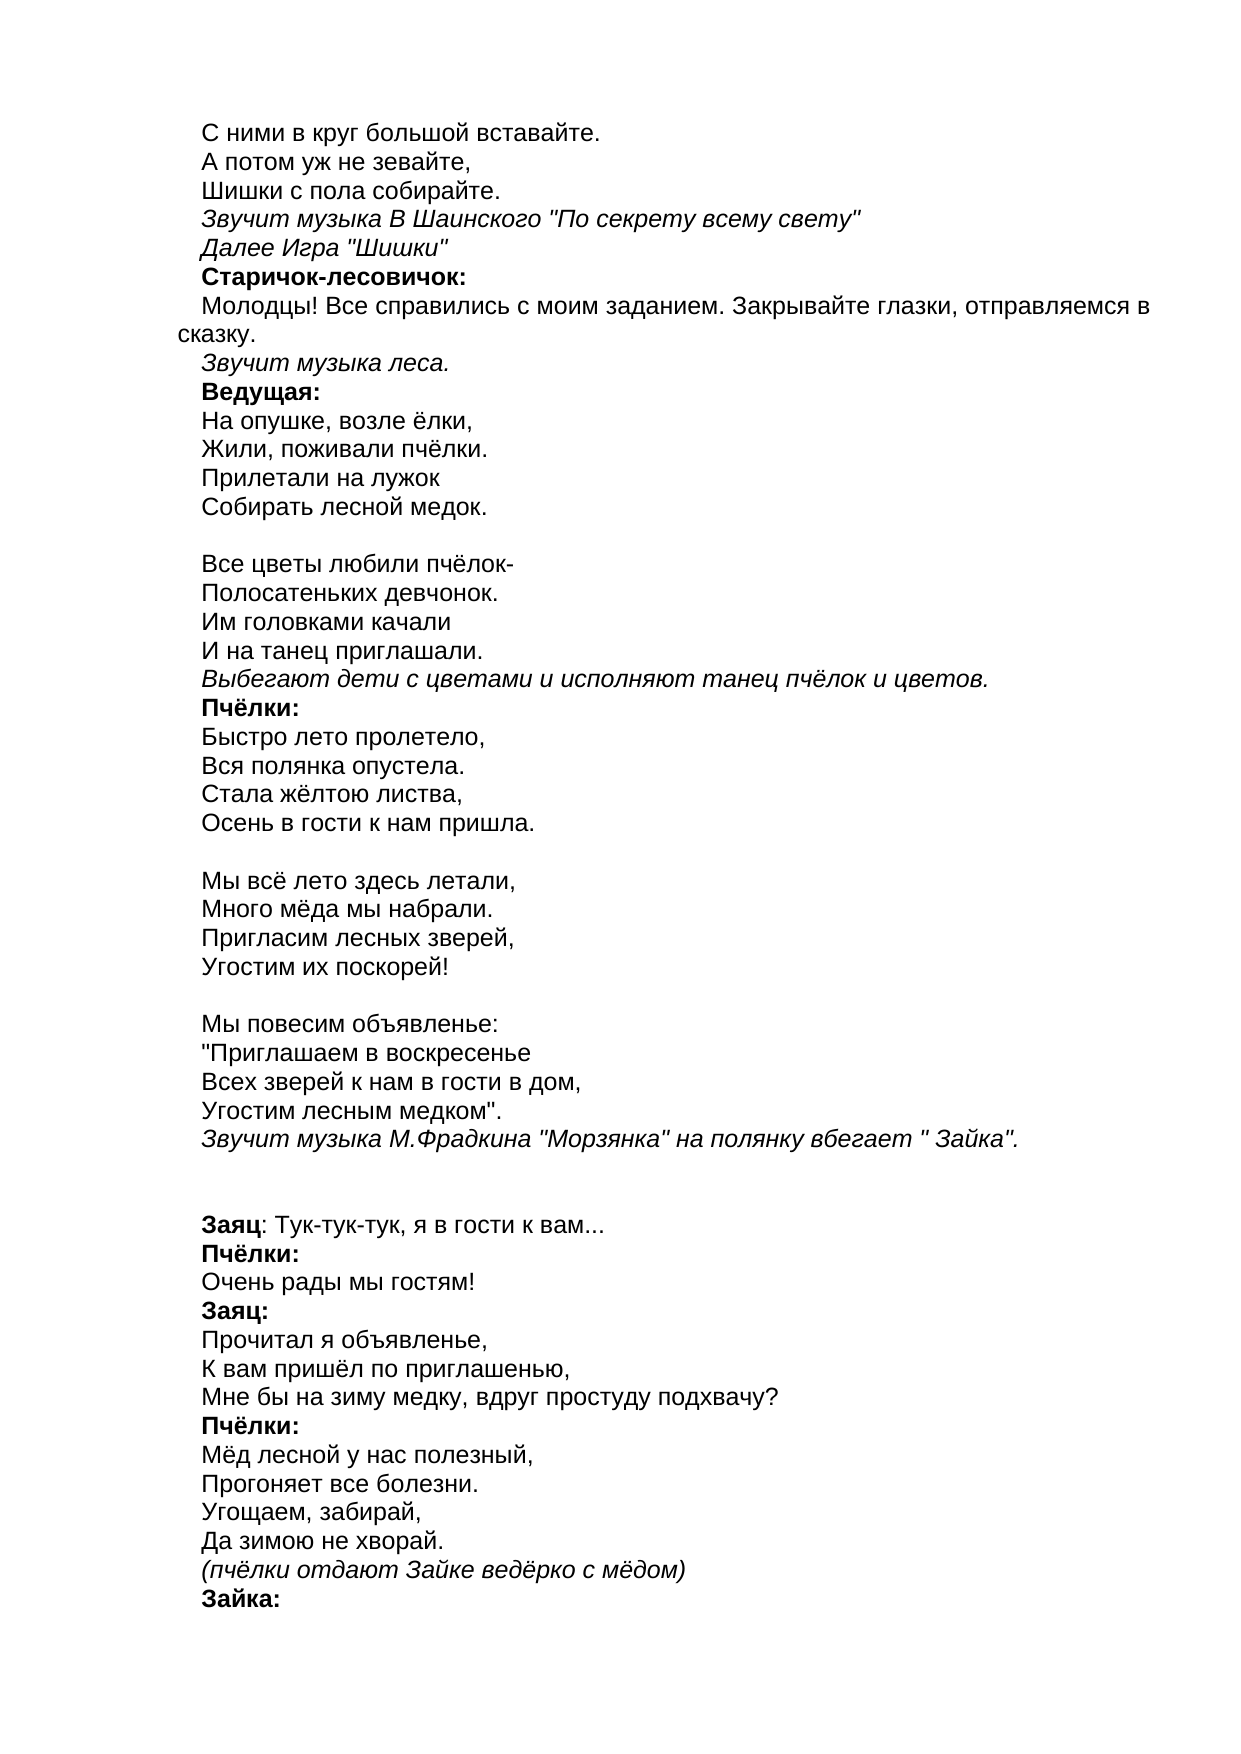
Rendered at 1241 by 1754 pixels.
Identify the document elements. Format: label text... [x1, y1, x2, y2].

text Полосатеньких девчонок. [177, 578, 1152, 607]
text Собирать лесной медок. [177, 492, 1152, 521]
text Пчёлки: [177, 693, 1152, 722]
text Звучит музыка В Шаинского "По секрету всему свету" [177, 204, 1152, 233]
text Все цветы любили пчёлок- [177, 549, 1152, 578]
text Очень рады мы гостям! [177, 1267, 1152, 1296]
text Шишки с пола собирайте. [177, 176, 1152, 204]
text Далее Игра "Шишки" [177, 233, 1152, 262]
text Зайка: [177, 1584, 1152, 1612]
text Вся полянка опустела. [177, 751, 1152, 779]
text Звучит музыка М.Фрадкина "Морзянка" на полянку вбегает " Зайка". [177, 1124, 1152, 1153]
text Быстро лето пролетело, [177, 722, 1152, 751]
text Прочитал я объявленье, [177, 1325, 1152, 1354]
text Угостим лесным медком". [177, 1096, 1152, 1124]
text И на танец приглашали. [177, 636, 1152, 664]
text А потом уж не зевайте, [177, 147, 1152, 176]
text На опушке, возле ёлки, [177, 406, 1152, 434]
text Прилетали на лужок [177, 463, 1152, 492]
text Заяц: [177, 1296, 1152, 1325]
text Угощаем, забирай, [177, 1497, 1152, 1526]
text Жили, поживали пчёлки. [177, 434, 1152, 463]
text Выбегают дети с цветами и исполняют танец пчёлок и цветов. [177, 664, 1152, 693]
text Прогоняет все болезни. [177, 1469, 1152, 1497]
text Пригласим лесных зверей, [177, 923, 1152, 952]
text Пчёлки: [177, 1411, 1152, 1440]
text (пчёлки отдают Зайке ведёрко с мёдом) [177, 1555, 1152, 1584]
text Мы всё лето здесь летали, [177, 866, 1152, 894]
text Ведущая: [177, 377, 1152, 406]
text "Приглашаем в воскресенье [177, 1038, 1152, 1067]
text Осень в гости к нам пришла. [177, 808, 1152, 837]
text С ними в круг большой вставайте. [177, 118, 1152, 147]
text К вам пришёл по приглашенью, [177, 1354, 1152, 1382]
text Старичок-лесовичок: [177, 262, 1152, 291]
text Звучит музыка леса. [177, 348, 1152, 377]
text Мы повесим объявленье: [177, 1009, 1152, 1038]
text Всех зверей к нам в гости в дом, [177, 1067, 1152, 1096]
text Молодцы! Все справились с моим заданием. Закрывайте глазки, отправляемся в сказку. [177, 291, 1152, 348]
text Мне бы на зиму медку, вдруг простуду подхвачу? [177, 1382, 1152, 1411]
text Угостим их поскорей! [177, 952, 1152, 981]
text Стала жёлтою листва, [177, 779, 1152, 808]
text Да зимою не хворай. [177, 1526, 1152, 1555]
text Много мёда мы набрали. [177, 894, 1152, 923]
text Заяц: Тук-тук-тук, я в гости к вам... [177, 1210, 1152, 1239]
text Пчёлки: [177, 1239, 1152, 1267]
text Мёд лесной у нас полезный, [177, 1440, 1152, 1469]
text Им головками качали [177, 607, 1152, 636]
